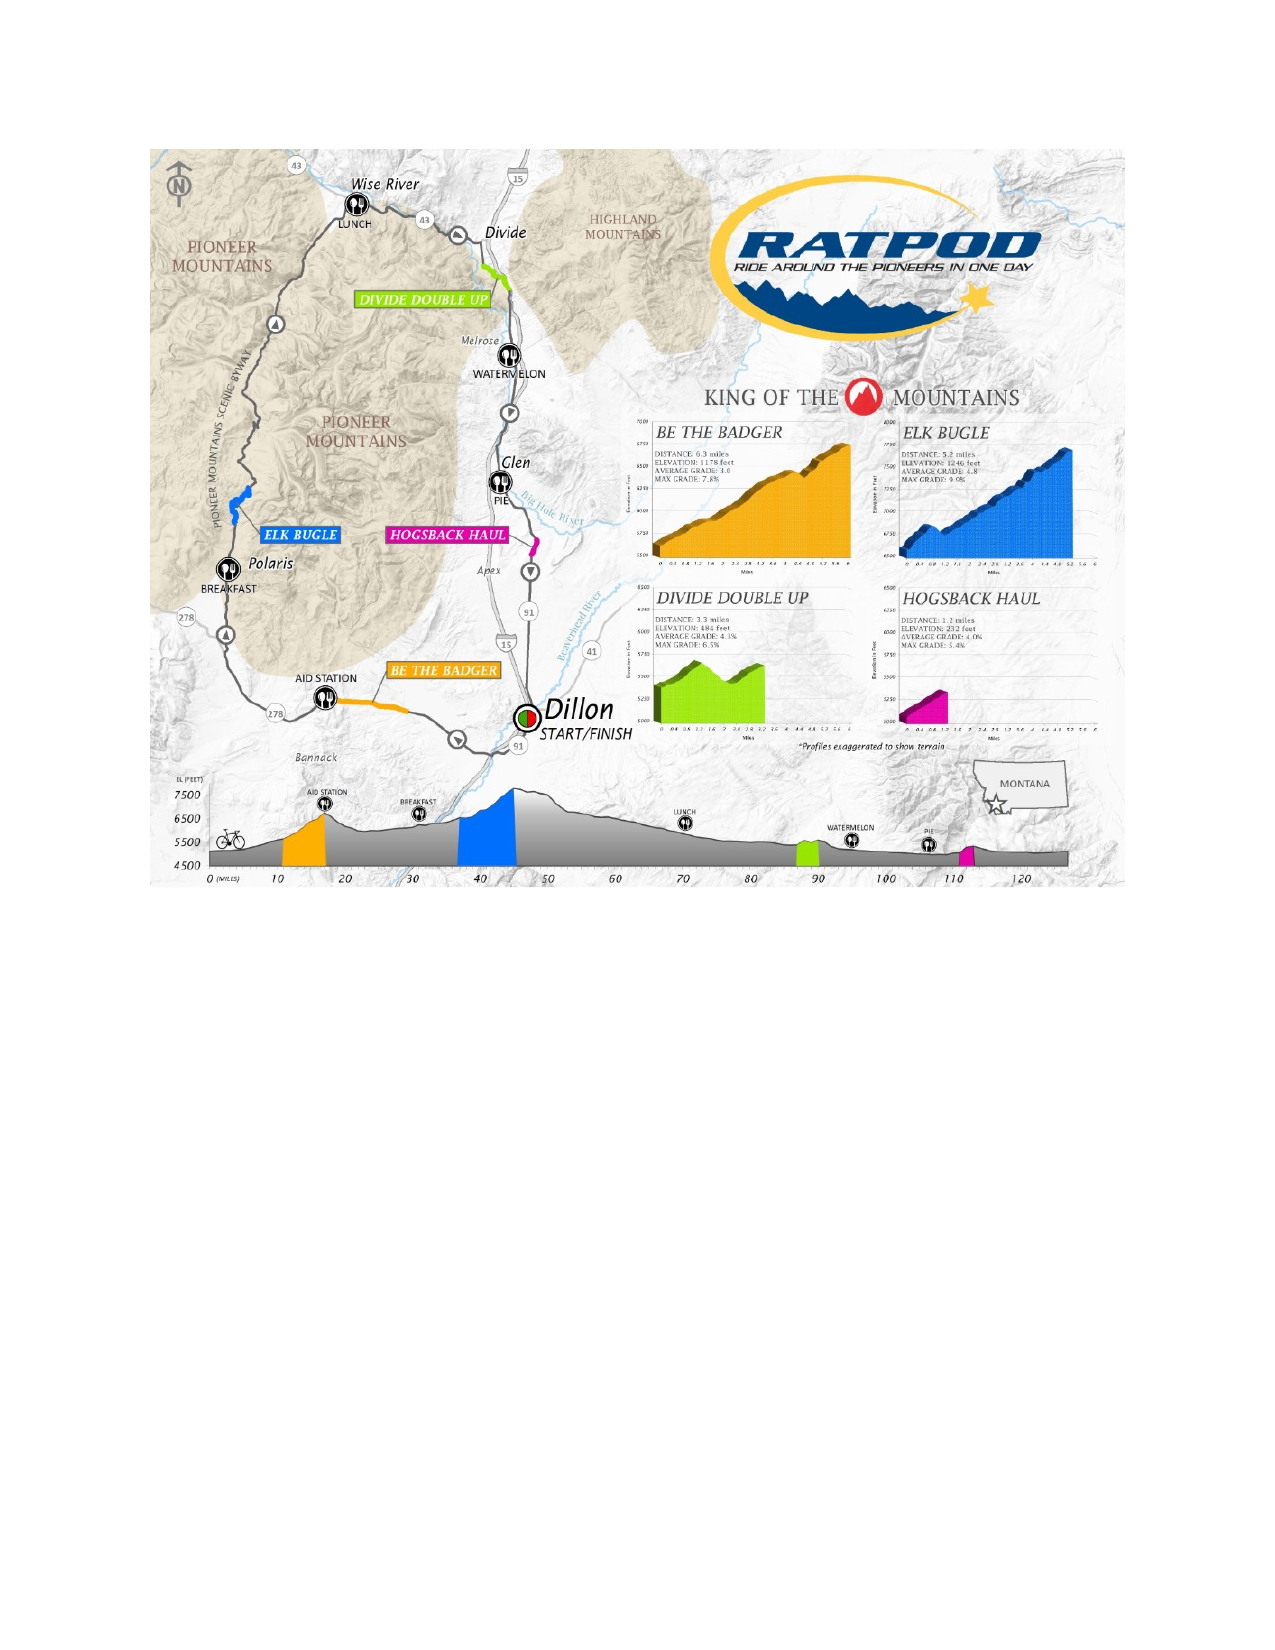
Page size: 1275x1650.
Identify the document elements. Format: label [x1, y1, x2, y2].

picture [150, 149, 1125, 888]
